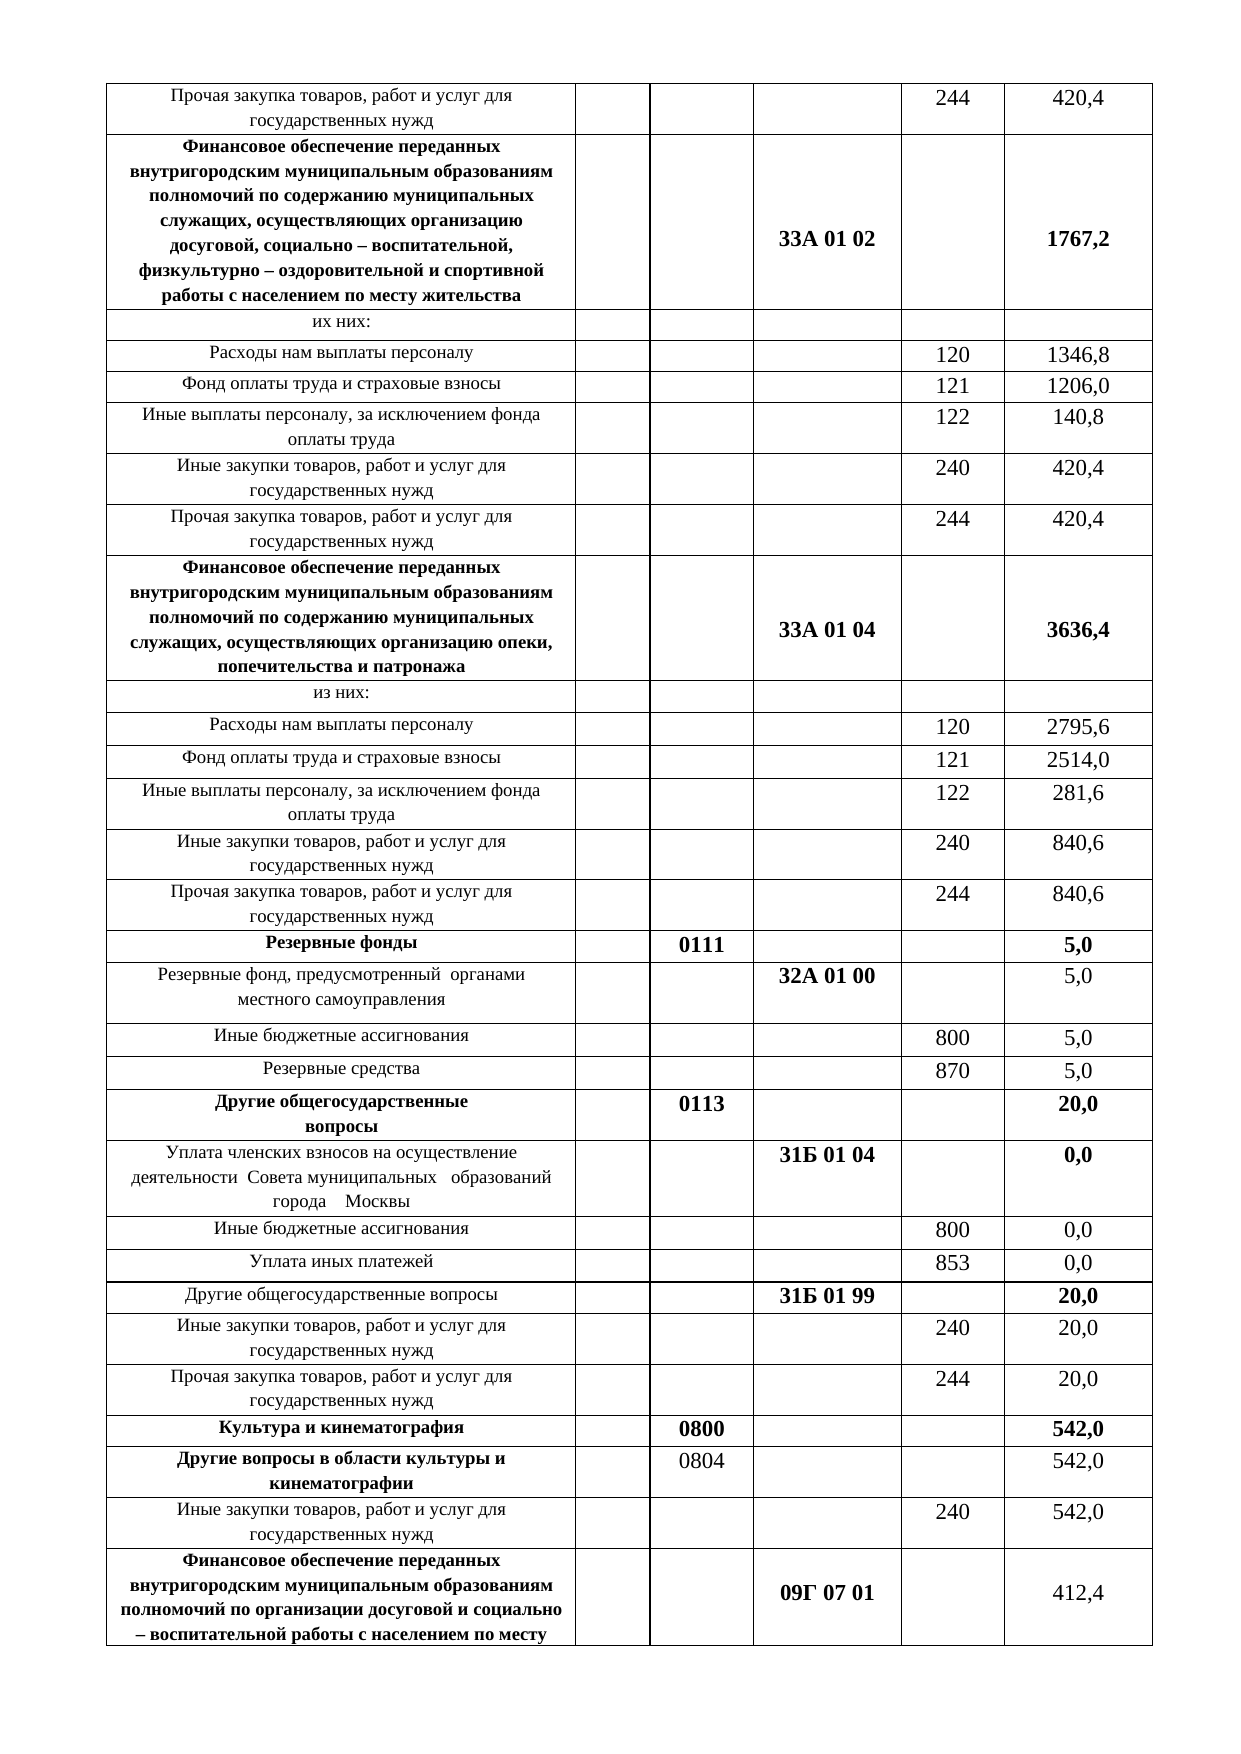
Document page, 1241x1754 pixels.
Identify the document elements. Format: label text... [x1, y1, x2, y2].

table_cell [576, 1141, 649, 1216]
table_cell [754, 1498, 901, 1548]
table_cell Резервные фонд, предусмотренный органами местного самоуправления [107, 963, 575, 1023]
table_cell [754, 403, 901, 453]
table_cell Иные закупки товаров, работ и услуг для государственных нужд [107, 1498, 575, 1548]
table_cell Расходы нам выплаты персоналу [107, 341, 575, 371]
table_cell [576, 1314, 649, 1363]
table_cell Иные закупки товаров, работ и услуг для государственных нужд [107, 454, 575, 504]
table_cell [902, 1141, 1004, 1216]
table_cell 853 [902, 1250, 1004, 1281]
table_cell [576, 84, 649, 134]
table_cell 33А 01 04 [754, 556, 901, 680]
table_cell 0113 [651, 1090, 753, 1140]
table_cell [902, 1283, 1004, 1313]
table_cell 244 [902, 1365, 1004, 1414]
table_cell 420,4 [1005, 454, 1152, 504]
table_cell [754, 1365, 901, 1414]
table_cell 140,8 [1005, 403, 1152, 453]
table_cell [902, 931, 1004, 962]
table_cell [902, 681, 1004, 712]
table_cell 121 [902, 372, 1004, 402]
table_cell 20,0 [1005, 1090, 1152, 1140]
table_cell [754, 830, 901, 879]
table_cell [754, 880, 901, 930]
table_cell 2795,6 [1005, 713, 1152, 744]
table_cell Другие общегосударственные вопросы [107, 1283, 575, 1313]
table_cell [651, 1250, 753, 1281]
table_cell 1767,2 [1005, 135, 1152, 308]
table_cell [576, 310, 649, 340]
table_cell Уплата членских взносов на осуществление деятельности Совета муниципальных образований города Москвы [107, 1141, 575, 1216]
table_cell [754, 1250, 901, 1281]
table_cell 244 [902, 505, 1004, 555]
table_cell 120 [902, 341, 1004, 371]
table_cell [576, 454, 649, 504]
table_cell [576, 931, 649, 962]
table_cell 870 [902, 1057, 1004, 1089]
table_cell Прочая закупка товаров, работ и услуг для государственных нужд [107, 880, 575, 930]
table_cell [754, 779, 901, 828]
table_cell [576, 1416, 649, 1446]
table_cell [902, 1447, 1004, 1497]
table_cell из них: [107, 681, 575, 712]
table_cell [651, 880, 753, 930]
table_cell [576, 746, 649, 777]
table_cell [754, 454, 901, 504]
table_cell 32А 01 00 [754, 963, 901, 1023]
table_cell Резервные фонды [107, 931, 575, 962]
table_cell [902, 963, 1004, 1023]
table_cell 420,4 [1005, 84, 1152, 134]
table_cell [902, 310, 1004, 340]
table_cell [651, 1365, 753, 1414]
table_cell Уплата иных платежей [107, 1250, 575, 1281]
table_cell [576, 1217, 649, 1248]
table_cell [576, 1549, 649, 1644]
table_cell Прочая закупка товаров, работ и услуг для государственных нужд [107, 505, 575, 555]
table_cell [651, 1498, 753, 1548]
table_cell 20,0 [1005, 1314, 1152, 1363]
table_cell [754, 1090, 901, 1140]
table_cell 1346,8 [1005, 341, 1152, 371]
table_cell Иные закупки товаров, работ и услуг для государственных нужд [107, 1314, 575, 1363]
table_cell [754, 1314, 901, 1363]
table_cell [576, 403, 649, 453]
table_cell 840,6 [1005, 880, 1152, 930]
table_cell 240 [902, 1498, 1004, 1548]
table_cell Другие общегосударственные вопросы [107, 1090, 575, 1140]
table_cell 0,0 [1005, 1250, 1152, 1281]
table_cell [754, 1416, 901, 1446]
table_cell 542,0 [1005, 1416, 1152, 1446]
table_cell [576, 1250, 649, 1281]
table_cell [902, 1549, 1004, 1644]
table_cell [651, 1217, 753, 1248]
table_cell [576, 135, 649, 308]
table_cell 31Б 01 99 [754, 1283, 901, 1313]
table_cell Прочая закупка товаров, работ и услуг для государственных нужд [107, 1365, 575, 1414]
table_cell [754, 1447, 901, 1497]
table_cell Иные бюджетные ассигнования [107, 1024, 575, 1056]
table_cell [576, 1447, 649, 1497]
table_cell 0,0 [1005, 1217, 1152, 1248]
table_cell 2514,0 [1005, 746, 1152, 777]
table_cell [651, 310, 753, 340]
table_cell [754, 1024, 901, 1056]
table_cell 5,0 [1005, 963, 1152, 1023]
table_cell 412,4 [1005, 1549, 1152, 1644]
table_cell 281,6 [1005, 779, 1152, 828]
table_cell [1005, 310, 1152, 340]
table_cell [651, 1283, 753, 1313]
table_cell 122 [902, 779, 1004, 828]
table_cell [651, 1024, 753, 1056]
table_cell 0800 [651, 1416, 753, 1446]
table_cell [576, 1283, 649, 1313]
table_cell 5,0 [1005, 931, 1152, 962]
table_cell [107, 1549, 575, 1644]
table_cell [754, 713, 901, 744]
table_cell [576, 341, 649, 371]
table_cell [651, 1314, 753, 1363]
table_cell Иные выплаты персоналу, за исключением фонда оплаты труда [107, 403, 575, 453]
table_cell 31Б 01 04 [754, 1141, 901, 1216]
table_cell 09Г 07 01 [754, 1549, 901, 1644]
table_cell Фонд оплаты труда и страховые взносы [107, 746, 575, 777]
table_cell [576, 1057, 649, 1089]
table_cell 20,0 [1005, 1365, 1152, 1414]
table_cell [651, 372, 753, 402]
table_cell 420,4 [1005, 505, 1152, 555]
table_cell [576, 1365, 649, 1414]
table_cell [576, 1498, 649, 1548]
table_cell [651, 1141, 753, 1216]
table_cell [576, 556, 649, 680]
table_cell 121 [902, 746, 1004, 777]
table_cell Культура и кинематография [107, 1416, 575, 1446]
table_cell [651, 713, 753, 744]
table_cell [576, 1090, 649, 1140]
table_cell Иные закупки товаров, работ и услуг для государственных нужд [107, 830, 575, 879]
table_cell [576, 505, 649, 555]
table_cell [576, 713, 649, 744]
table_cell [576, 830, 649, 879]
table_cell Резервные средства [107, 1057, 575, 1089]
table_cell [754, 505, 901, 555]
table_cell [754, 341, 901, 371]
table_cell Иные бюджетные ассигнования [107, 1217, 575, 1248]
table_cell 244 [902, 880, 1004, 930]
table_cell 840,6 [1005, 830, 1152, 879]
table_cell [1005, 681, 1152, 712]
table_cell Иные выплаты персоналу, за исключением фонда оплаты труда [107, 779, 575, 828]
table_cell [902, 135, 1004, 308]
table_cell [651, 135, 753, 308]
table_cell 800 [902, 1024, 1004, 1056]
table_cell 3636,4 [1005, 556, 1152, 680]
table_cell [754, 1057, 901, 1089]
table_cell [754, 372, 901, 402]
table_cell [754, 310, 901, 340]
table_cell [651, 1057, 753, 1089]
table_cell [651, 454, 753, 504]
table_cell 0111 [651, 931, 753, 962]
table_cell [754, 1217, 901, 1248]
table_cell [576, 1024, 649, 1056]
table_cell 1206,0 [1005, 372, 1152, 402]
table_cell 0,0 [1005, 1141, 1152, 1216]
table_cell 5,0 [1005, 1057, 1152, 1089]
table_cell [651, 403, 753, 453]
table_cell [754, 746, 901, 777]
table_cell 0804 [651, 1447, 753, 1497]
table_cell [576, 681, 649, 712]
table_cell их них: [107, 310, 575, 340]
table_cell [902, 1416, 1004, 1446]
table_cell 240 [902, 1314, 1004, 1363]
table_cell [651, 830, 753, 879]
table_cell [754, 931, 901, 962]
table_cell 800 [902, 1217, 1004, 1248]
table_cell 33А 01 02 [754, 135, 901, 308]
table_cell 542,0 [1005, 1447, 1152, 1497]
table_cell Расходы нам выплаты персоналу [107, 713, 575, 744]
table_cell 5,0 [1005, 1024, 1152, 1056]
table_cell 542,0 [1005, 1498, 1152, 1548]
table_cell [576, 963, 649, 1023]
table_cell 122 [902, 403, 1004, 453]
table_cell [754, 681, 901, 712]
table_cell [651, 779, 753, 828]
table_cell Финансовое обеспечение переданных внутригородским муниципальным образованиям полномочий по содержанию муниципальных служащих, осуществляющих организацию досуговой, социально – воспитательной, физкультурно – оздоровительной и спортивной работы с населением по месту жительства [107, 135, 575, 308]
table_cell 20,0 [1005, 1283, 1152, 1313]
table_cell [651, 505, 753, 555]
table_cell [576, 880, 649, 930]
table_cell 120 [902, 713, 1004, 744]
table_cell [576, 372, 649, 402]
table_cell Прочая закупка товаров, работ и услуг для государственных нужд [107, 84, 575, 134]
table_cell [651, 341, 753, 371]
table_cell [902, 1090, 1004, 1140]
table_cell [902, 556, 1004, 680]
table_cell [651, 84, 753, 134]
table_cell 244 [902, 84, 1004, 134]
table_cell [651, 746, 753, 777]
table_cell [651, 556, 753, 680]
table_cell 240 [902, 830, 1004, 879]
table_cell 240 [902, 454, 1004, 504]
table_cell Финансовое обеспечение переданных внутригородским муниципальным образованиям полномочий по содержанию муниципальных служащих, осуществляющих организацию опеки, попечительства и патронажа [107, 556, 575, 680]
table_cell [651, 1549, 753, 1644]
table_cell Фонд оплаты труда и страховые взносы [107, 372, 575, 402]
table_cell [576, 779, 649, 828]
table_cell Другие вопросы в области культуры и кинематографии [107, 1447, 575, 1497]
table_cell [754, 84, 901, 134]
table_cell [651, 963, 753, 1023]
table_cell [651, 681, 753, 712]
